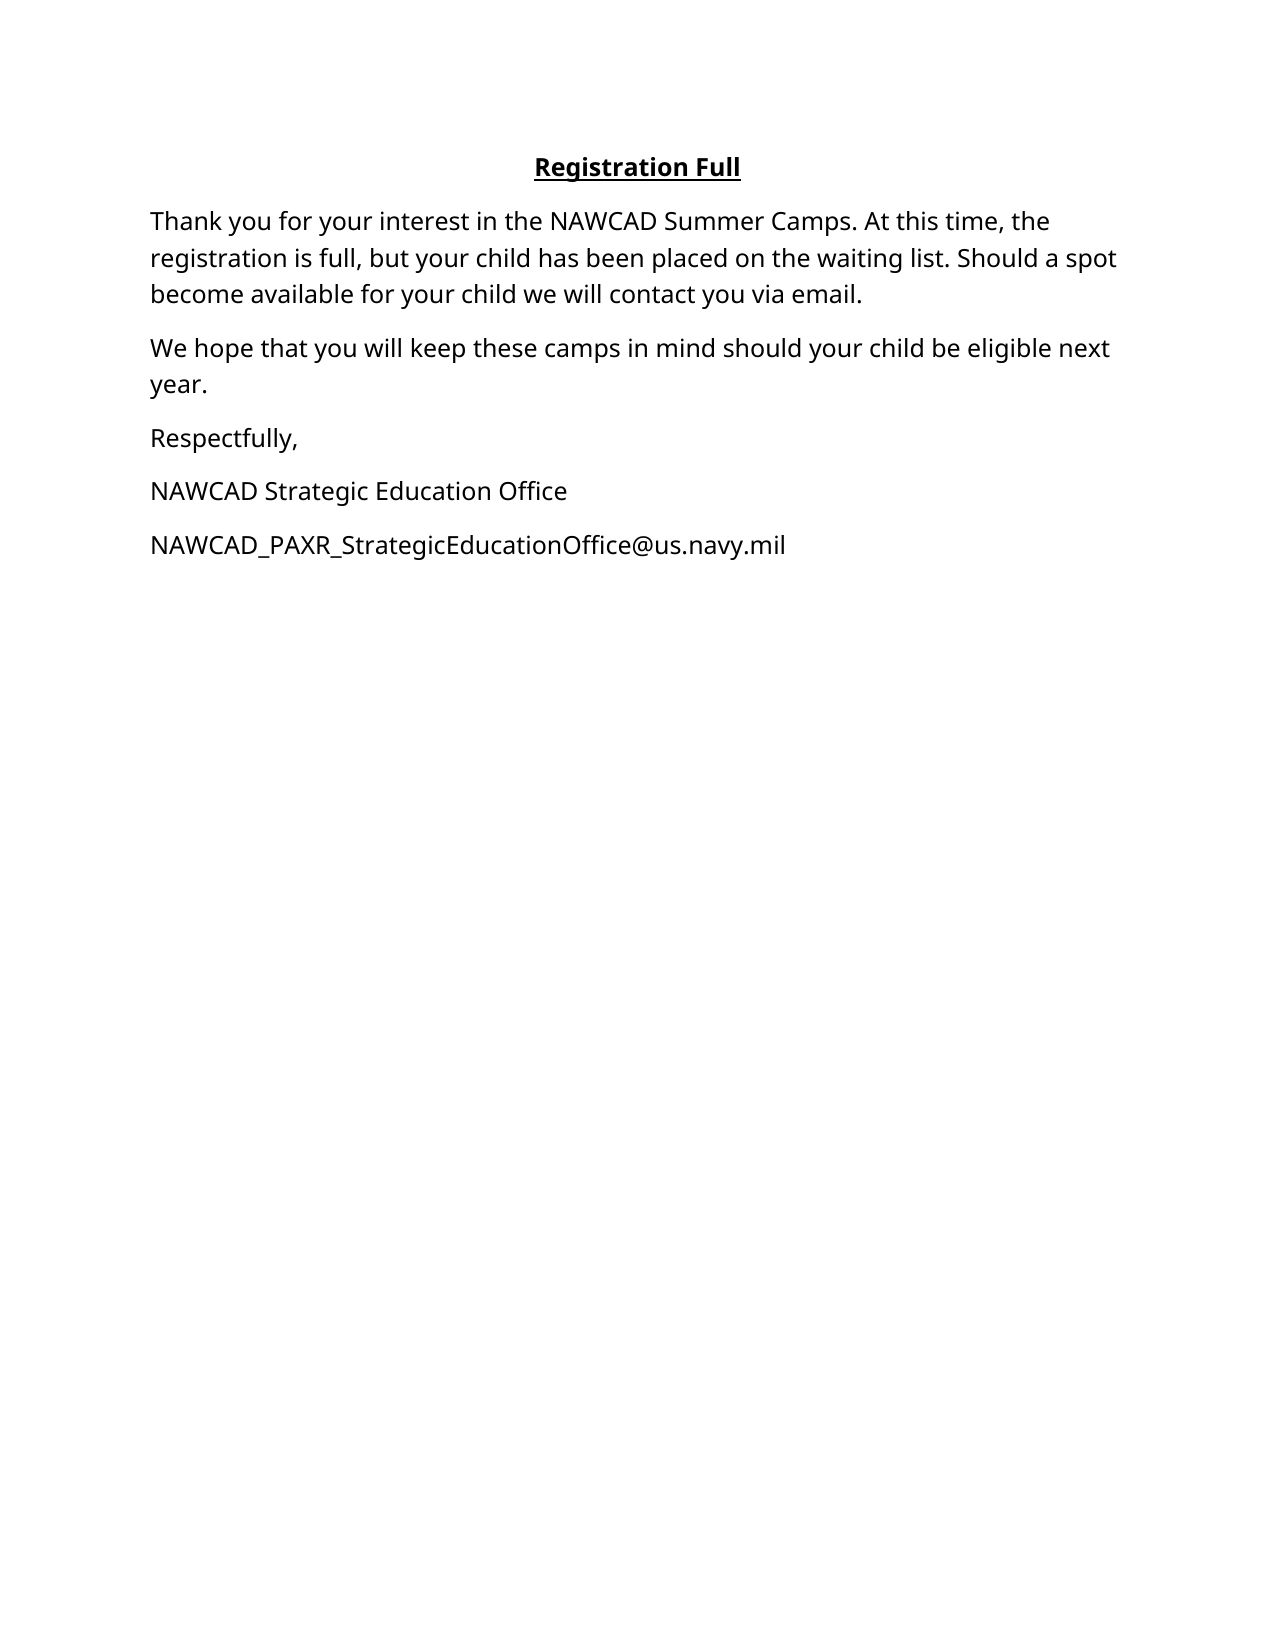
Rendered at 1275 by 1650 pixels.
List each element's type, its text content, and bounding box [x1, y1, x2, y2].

text We hope that you will keep these camps in mind should your child be eligible next year. [150, 330, 1125, 401]
text NAWCAD Strategic Education Office [150, 474, 1125, 508]
text Thank you for your interest in the NAWCAD Summer Camps. At this time, the registration is full, but your child has been placed on the waiting list. Should a spot become available for your child we will contact you via email. [150, 203, 1125, 311]
text Respectfully, [150, 421, 1125, 455]
text NAWCAD_PAXR_StrategicEducationOffice@us.navy.mil [150, 527, 1125, 562]
text Registration Full [150, 150, 1125, 184]
